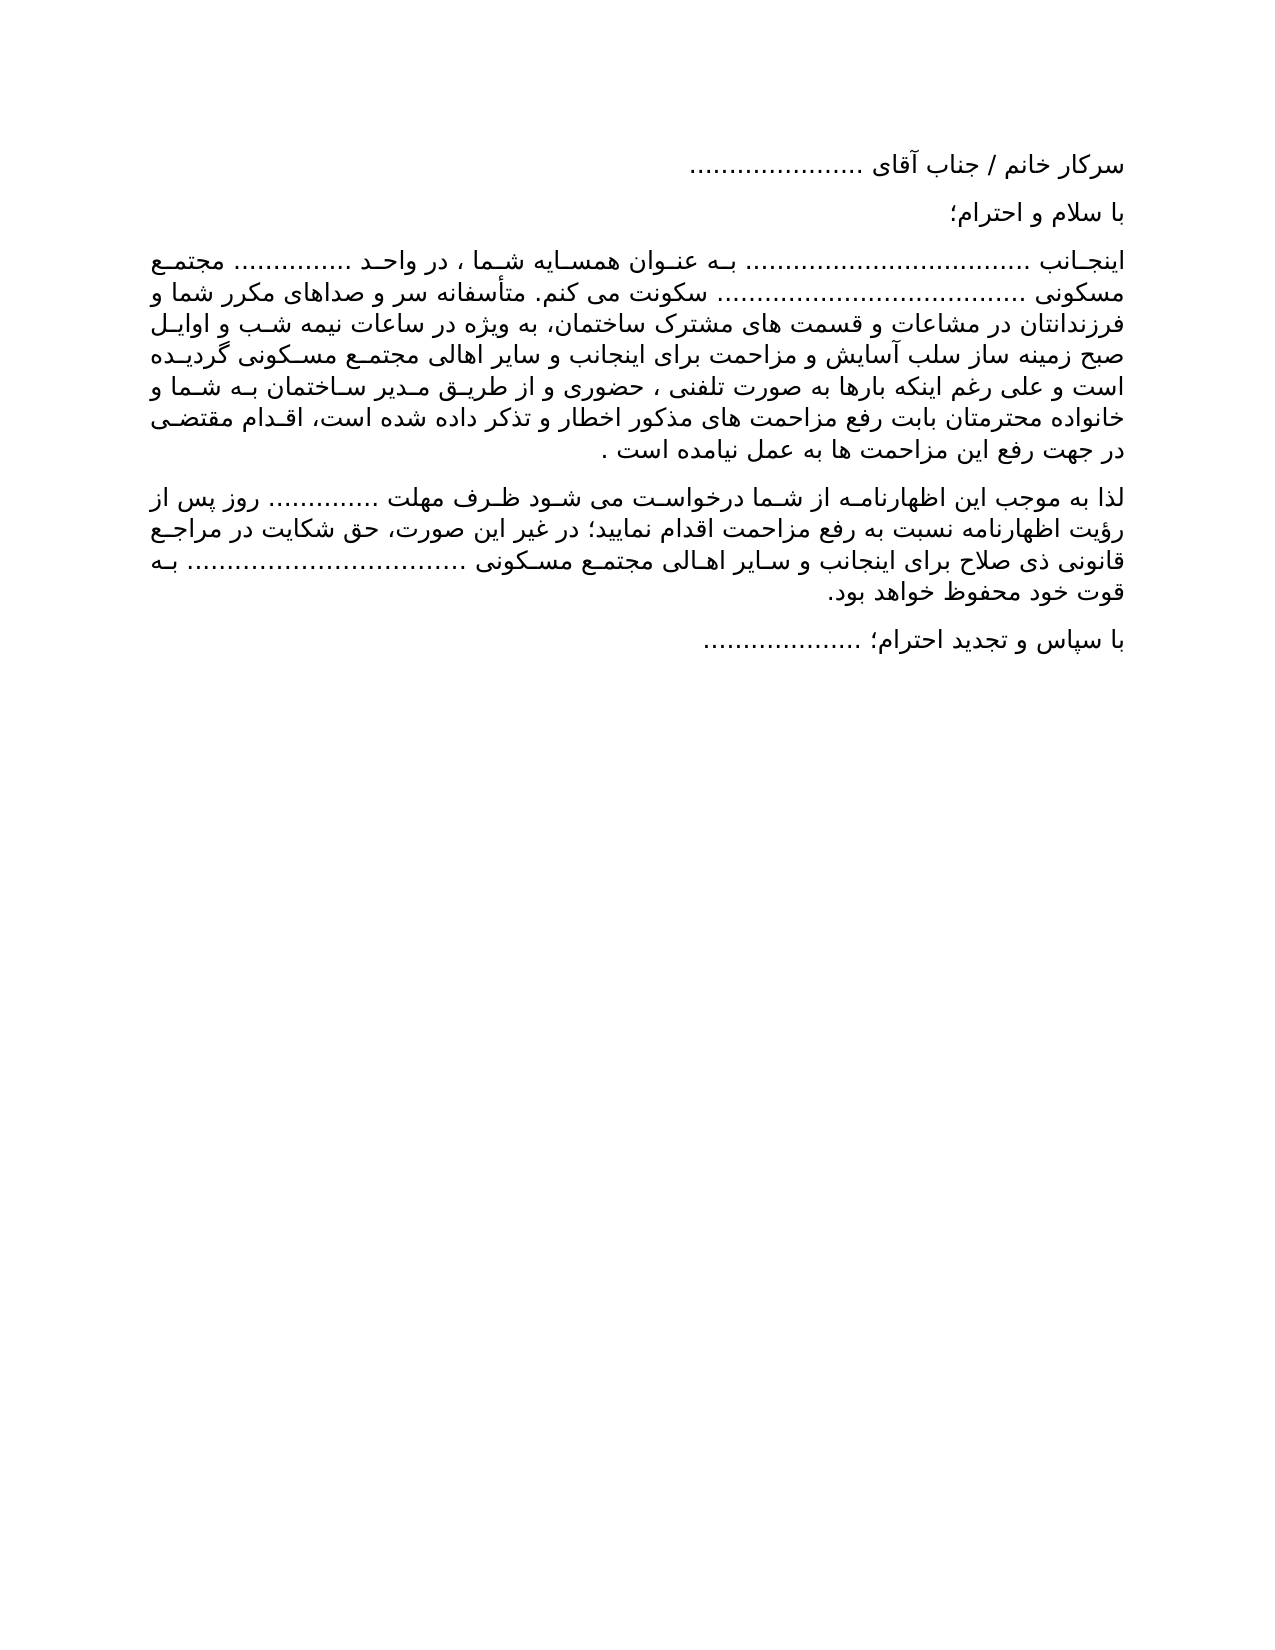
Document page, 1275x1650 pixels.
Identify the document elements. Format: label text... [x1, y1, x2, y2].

text سرکار خانم / جناب آقای ...................... [150, 150, 1125, 179]
text اینجانب .................................... به عنوان همسایه شما ، در واحد ............... مجتمع مسکونی ....................................... سکونت می کنم. متأسفانه سر و صداهای مکرر شما و فرزندانتان در مشاعات و قسمت های مشترک ساختمان، به ویژه در ساعات نیمه شب و اوایل صبح زمینه ساز سلب آسایش و مزاحمت برای اینجانب و سایر اهالی مجتمع مسکونی گردیده است و علی رغم اینکه بارها به صورت تلفنی ، حضوری و از طریق مدیر ساختمان به شما و خانواده محترمتان بابت رفع مزاحمت های مذکور اخطار و تذکر داده شده است، اقدام مقتضی در جهت رفع این مزاحمت ها به عمل نیامده است . [150, 246, 1125, 464]
text با سلام و احترام؛ [150, 198, 1125, 227]
text لذا به موجب این اظهارنامه از شما درخواست می شود ظرف مهلت .............. روز پس از رؤیت اظهارنامه نسبت به رفع مزاحمت اقدام نمایید؛ در غیر این صورت، حق شکایت در مراجع قانونی ذی صلاح برای اینجانب و سایر اهالی مجتمع مسکونی ………………………....... به قوت خود محفوظ خواهد بود. [150, 483, 1125, 607]
text با سپاس و تجدید احترام؛ .................... [150, 626, 1125, 655]
